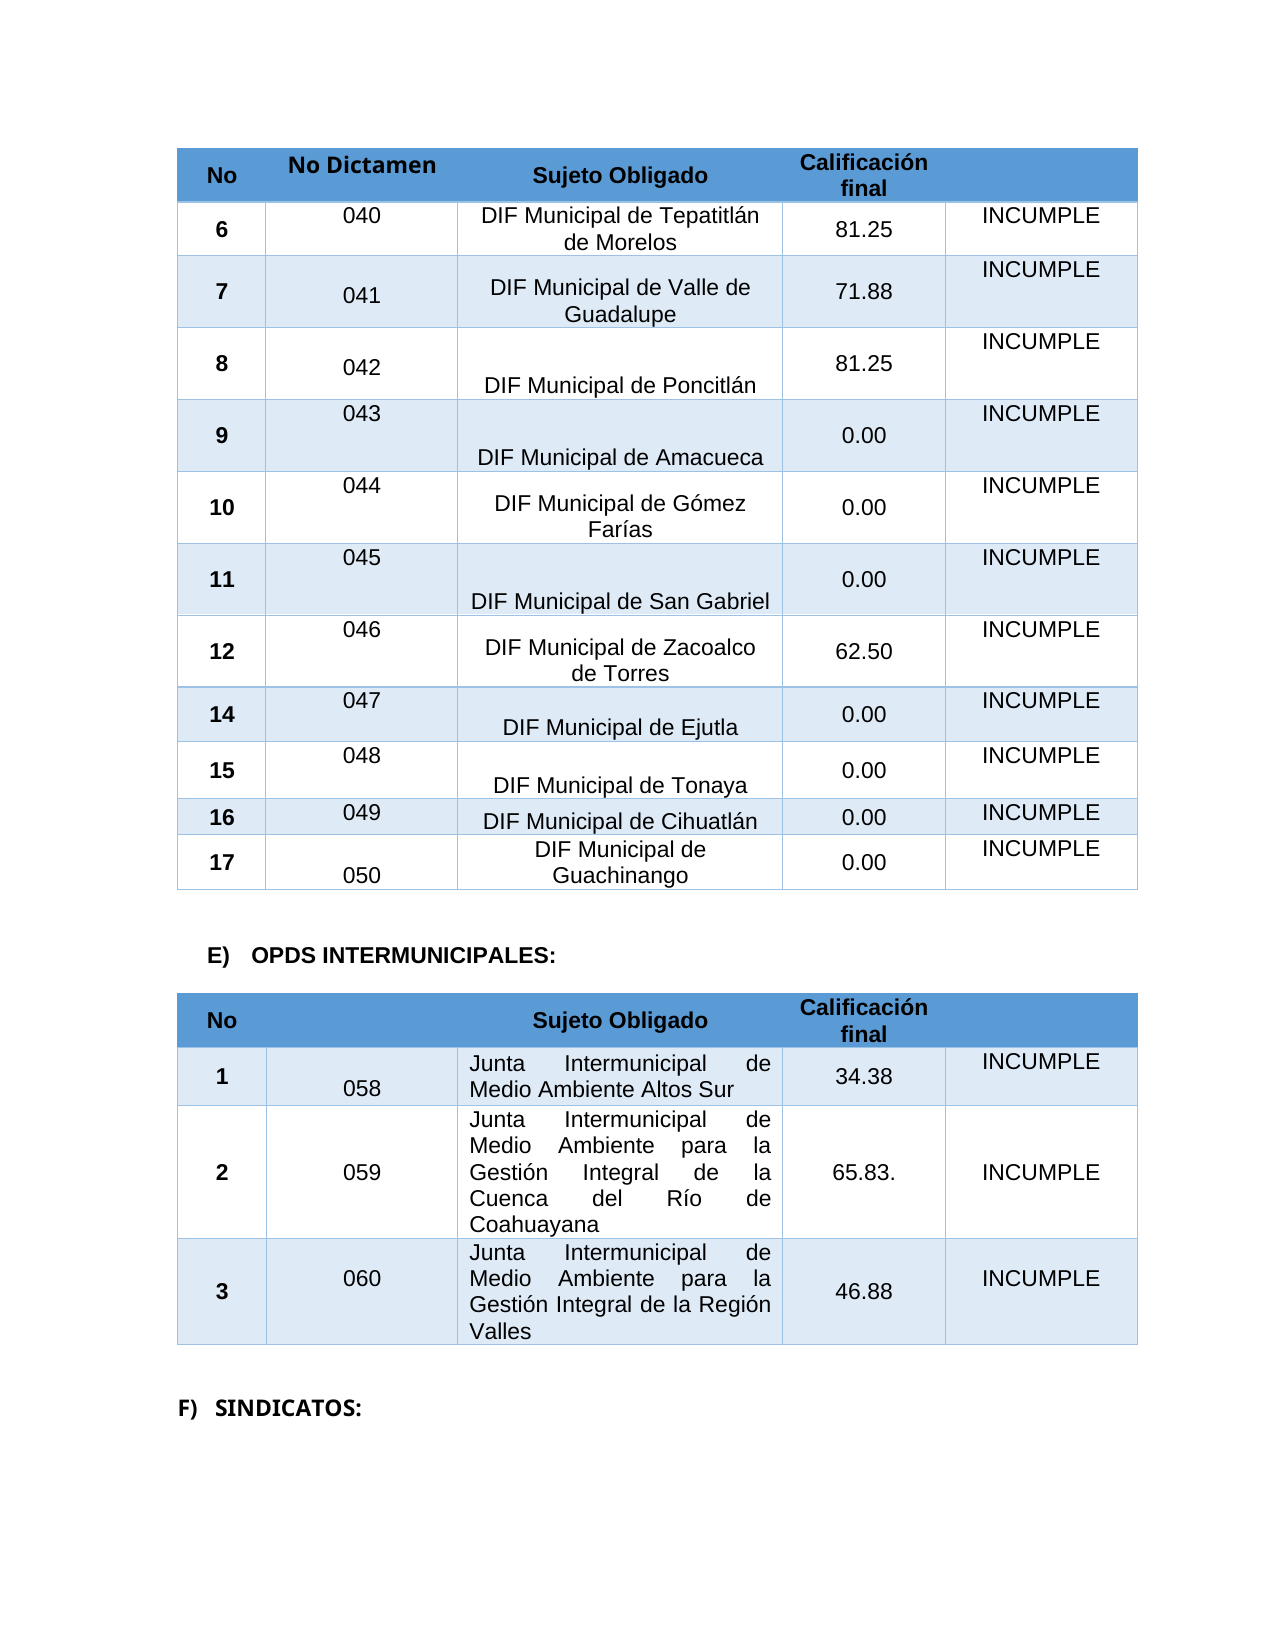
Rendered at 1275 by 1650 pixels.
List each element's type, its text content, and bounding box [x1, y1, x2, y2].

table_cell INCUMPLE [946, 1048, 1137, 1105]
table_header [946, 994, 1137, 1047]
table_cell INCUMPLE [946, 544, 1137, 614]
table_cell 65.83. [783, 1106, 945, 1238]
table_header No [178, 994, 266, 1047]
table_cell 044 [266, 472, 457, 543]
table_cell 81.25 [783, 328, 945, 399]
table_cell 046 [266, 616, 457, 686]
table_cell DIF Municipal de Gómez Farías [458, 472, 782, 543]
table_header Sujeto Obligado [458, 994, 782, 1047]
table_cell DIF Municipal de Tonaya [458, 742, 782, 798]
table_cell 17 [178, 835, 265, 888]
table_cell INCUMPLE [946, 400, 1137, 471]
table_header Sujeto Obligado [458, 149, 782, 201]
table_cell 3 [178, 1239, 266, 1344]
table_cell INCUMPLE [946, 688, 1137, 741]
table_cell Junta Intermunicipal de Medio Ambiente Altos Sur [458, 1048, 782, 1105]
table_cell 0.00 [783, 835, 945, 888]
table_cell INCUMPLE [946, 256, 1137, 327]
table_cell DIF Municipal de Poncitlán [458, 328, 782, 399]
table_header Calificación final [783, 149, 945, 201]
table_cell 0.00 [783, 400, 945, 471]
table_cell 049 [266, 799, 457, 834]
table_cell INCUMPLE [946, 328, 1137, 399]
list OPDS INTERMUNICIPALES: [207, 942, 1098, 969]
table_cell INCUMPLE [946, 835, 1137, 888]
table_cell 81.25 [783, 203, 945, 255]
table_cell INCUMPLE [946, 203, 1137, 255]
table_header No Dictamen [266, 149, 457, 201]
table_cell DIF Municipal de Tepatitlán de Morelos [458, 203, 782, 255]
table_cell DIF Municipal de Zacoalco de Torres [458, 616, 782, 686]
table_cell INCUMPLE [946, 742, 1137, 798]
table_cell INCUMPLE [946, 616, 1137, 686]
table_cell 040 [266, 203, 457, 255]
table_cell DIF Municipal de San Gabriel [458, 544, 782, 614]
table_cell 8 [178, 328, 265, 399]
table_cell 0.00 [783, 688, 945, 741]
table_cell 048 [266, 742, 457, 798]
table_cell 14 [178, 688, 265, 741]
table_cell 2 [178, 1106, 266, 1238]
table_cell 11 [178, 544, 265, 614]
table_cell 62.50 [783, 616, 945, 686]
table_cell 34.38 [783, 1048, 945, 1105]
table_cell Junta Intermunicipal de Medio Ambiente para la Gestión Integral de la Cuenca del Río de Coahuayana [458, 1106, 782, 1238]
table_cell 0.00 [783, 799, 945, 834]
table_cell 7 [178, 256, 265, 327]
table_cell 060 [267, 1239, 457, 1344]
table_cell 10 [178, 472, 265, 543]
table_cell DIF Municipal de Amacueca [458, 400, 782, 471]
table_cell INCUMPLE [946, 799, 1137, 834]
table_cell 041 [266, 256, 457, 327]
table_header [267, 994, 457, 1047]
table_cell 058 [267, 1048, 457, 1105]
table_cell INCUMPLE [946, 1106, 1137, 1238]
table_cell 047 [266, 688, 457, 741]
table_cell 045 [266, 544, 457, 614]
list SINDICATOS: [177, 1392, 1098, 1423]
table_cell DIF Municipal de Cihuatlán [458, 799, 782, 834]
table_cell 050 [266, 835, 457, 888]
table_header Calificación final [783, 994, 945, 1047]
table_cell 15 [178, 742, 265, 798]
table_header [946, 149, 1137, 201]
table_cell DIF Municipal de Guachinango [458, 835, 782, 888]
table_cell 9 [178, 400, 265, 471]
table_cell 16 [178, 799, 265, 834]
table_cell Junta Intermunicipal de Medio Ambiente para la Gestión Integral de la Región Valles [458, 1239, 782, 1344]
table_cell 059 [267, 1106, 457, 1238]
table_cell 042 [266, 328, 457, 399]
table_cell DIF Municipal de Ejutla [458, 688, 782, 741]
table_cell 0.00 [783, 544, 945, 614]
table_cell DIF Municipal de Valle de Guadalupe [458, 256, 782, 327]
table_header No [178, 149, 265, 201]
table_cell 71.88 [783, 256, 945, 327]
table_cell 46.88 [783, 1239, 945, 1344]
table_cell 1 [178, 1048, 266, 1105]
table_cell 0.00 [783, 472, 945, 543]
table_cell INCUMPLE [946, 1239, 1137, 1344]
table_cell 12 [178, 616, 265, 686]
table_cell INCUMPLE [946, 472, 1137, 543]
table_cell 0.00 [783, 742, 945, 798]
table_cell 6 [178, 203, 265, 255]
table_cell 043 [266, 400, 457, 471]
